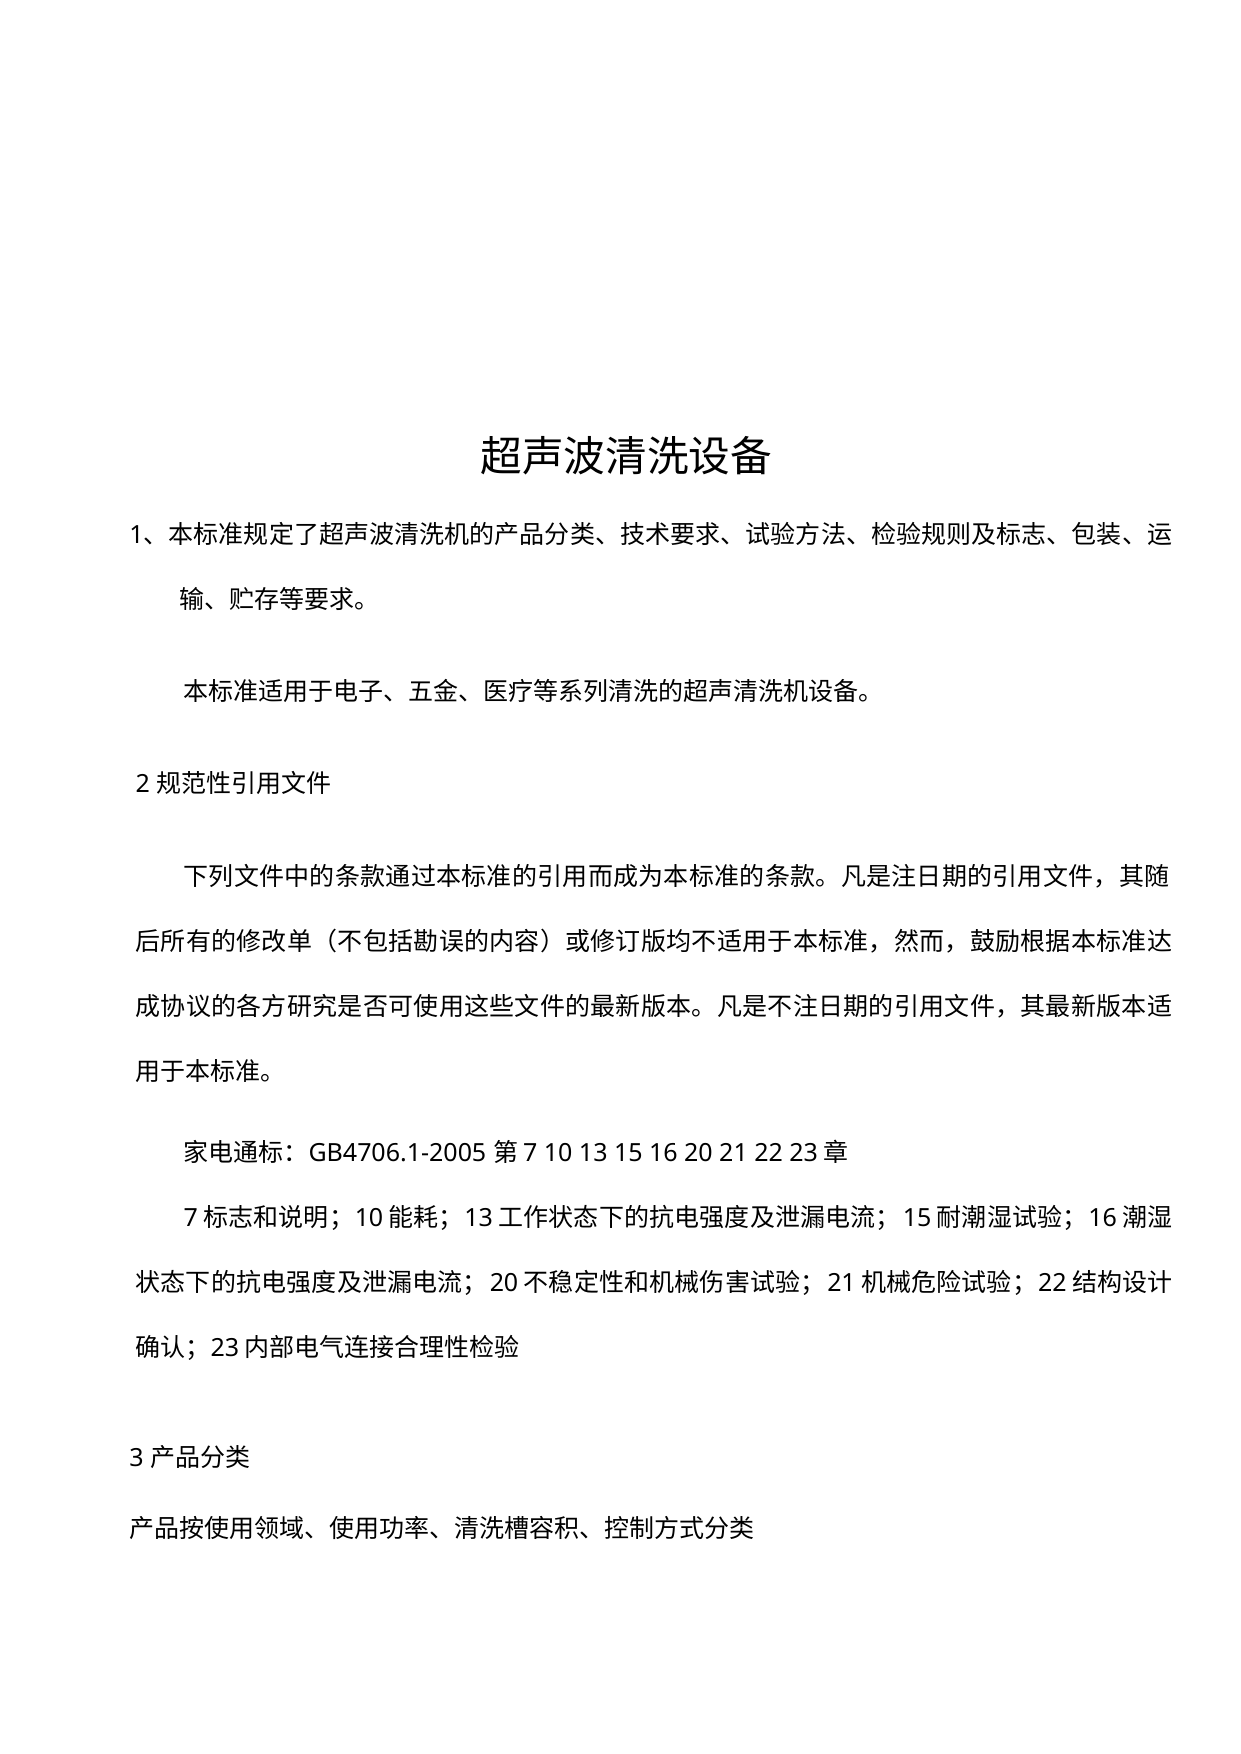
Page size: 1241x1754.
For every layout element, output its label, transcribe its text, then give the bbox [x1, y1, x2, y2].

text 7标志和说明；10能耗；13工作状态下的抗电强度及泄漏电流；15耐潮湿试验；16潮湿状态下的抗电强度及泄漏电流；20不稳定性和机械伤害试验；21机械危险试验；22结构设计确认；23内部电气连接合理性检验 [135, 1183, 1173, 1378]
text 本标准适用于电子、五金、医疗等系列清洗的超声清洗机设备。 [135, 657, 1173, 722]
text 家电通标：GB4706.1-2005 第7 10 13 15 16 20 21 22 23章 [135, 1118, 1173, 1183]
text 1、本标准规定了超声波清洗机的产品分类、技术要求、试验方法、检验规则及标志、包装、运输、贮存等要求。 [129, 500, 1173, 630]
text 超声波清洗设备 [79, 421, 1173, 486]
text 下列文件中的条款通过本标准的引用而成为本标准的条款。凡是注日期的引用文件，其随后所有的修改单（不包括勘误的内容）或修订版均不适用于本标准，然而，鼓励根据本标准达成协议的各方研究是否可使用这些文件的最新版本。凡是不注日期的引用文件，其最新版本适用于本标准。 [135, 842, 1173, 1102]
text 2 规范性引用文件 [135, 749, 1173, 814]
text 产品按使用领域、使用功率、清洗槽容积、控制方式分类 [79, 1494, 1173, 1559]
text 3 产品分类 [79, 1423, 1173, 1488]
